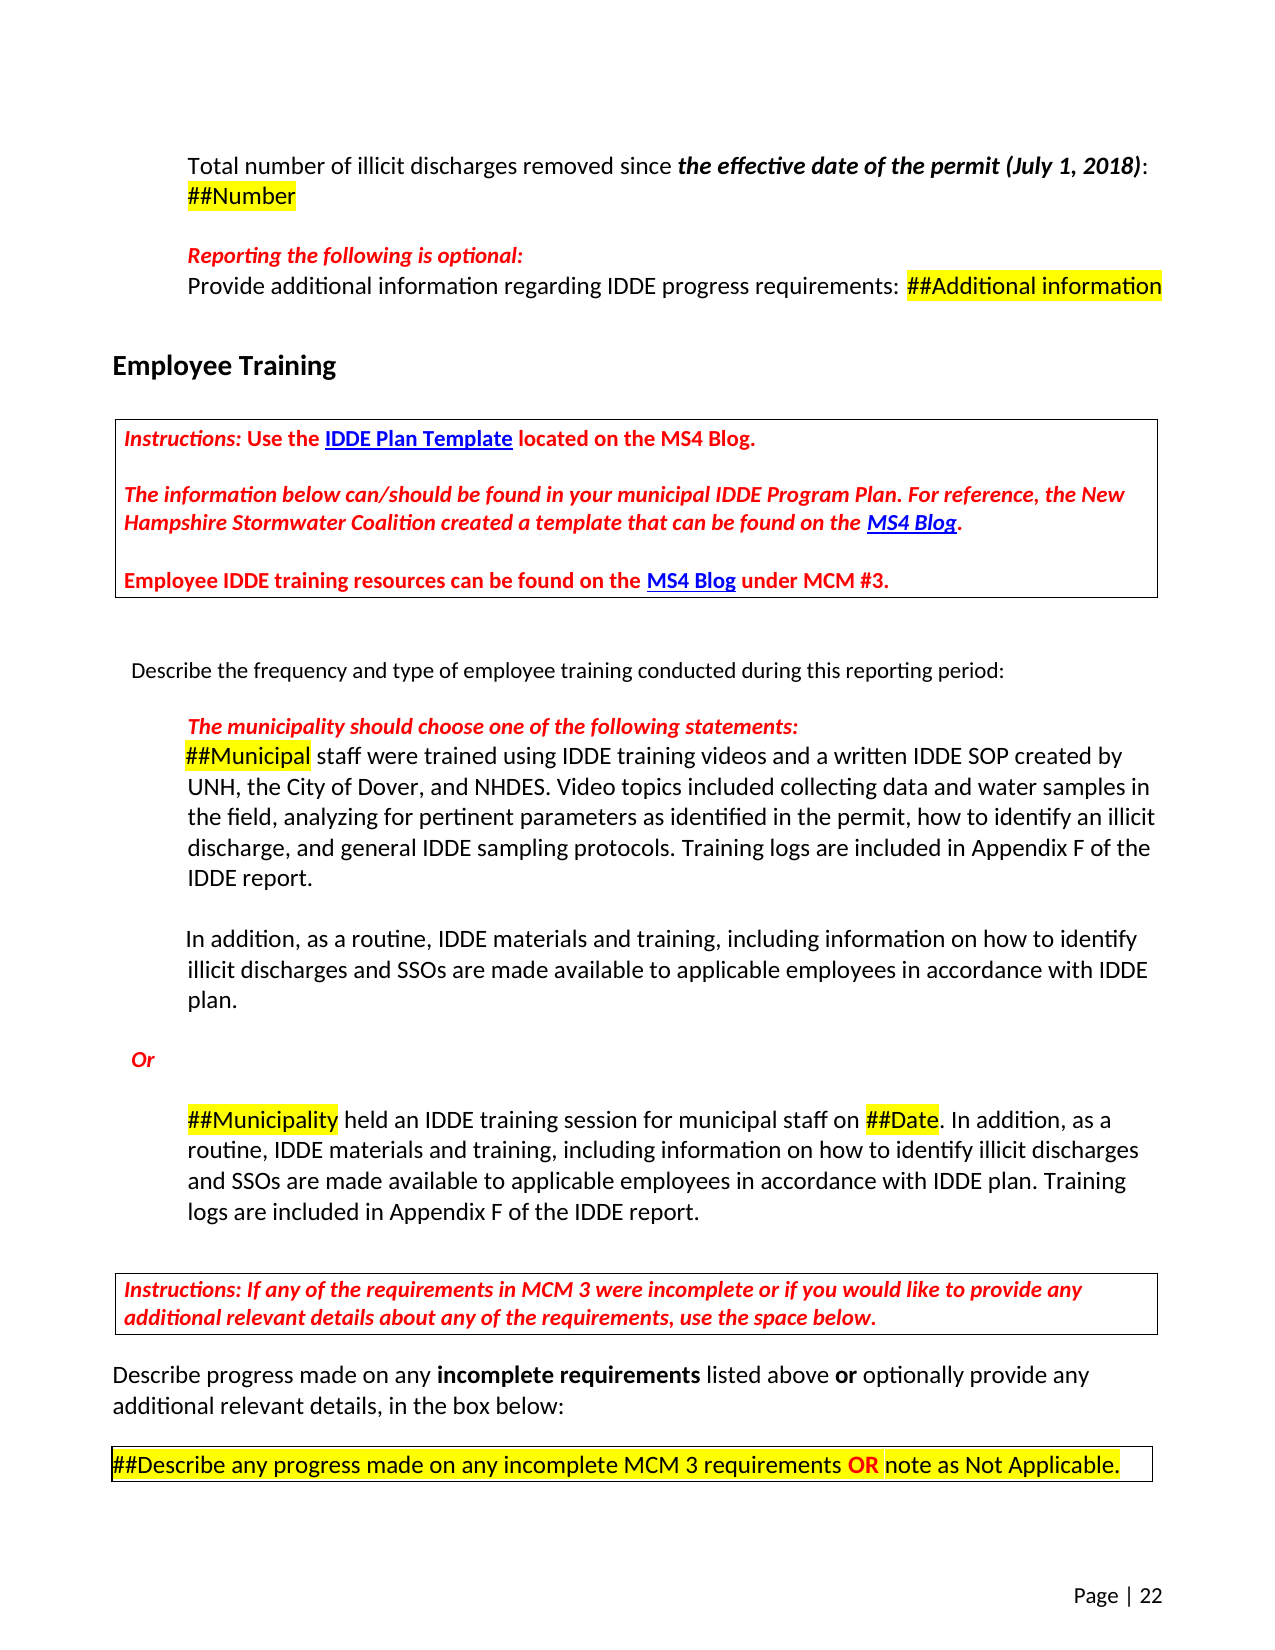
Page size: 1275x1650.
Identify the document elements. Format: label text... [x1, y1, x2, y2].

subtitle Employee Training [112, 347, 1162, 383]
text Total number of illicit discharges removed since the effective date of the permit (July 1, 2018): ##Number [187, 150, 1162, 211]
text Reporting the following is optional: [187, 242, 1069, 269]
text In addition, as a routine, IDDE materials and training, including information on how to identify illicit discharges and SSOs are made available to applicable employees in accordance with IDDE plan. [185, 923, 1162, 1015]
text The municipality should choose one of the following statements: [187, 712, 1162, 740]
text ##Describe any progress made on any incomplete MCM 3 requirements OR note as Not Applicable. [113, 1447, 1152, 1481]
text Describe progress made on any incomplete requirements listed above or optionally provide any additional relevant details, in the box below: [112, 1360, 1162, 1421]
text ##Municipal staff were trained using IDDE training videos and a written IDDE SOP created by UNH, the City of Dover, and NHDES. Video topics included collecting data and water samples in the field, analyzing for pertinent parameters as identified in the permit, how to identify an illicit discharge, and general IDDE sampling protocols. Training logs are included in Appendix F of the IDDE report. [185, 740, 1162, 893]
text Instructions: If any of the requirements in MCM 3 were incomplete or if you would like to provide any additional relevant details about any of the requirements, use the space below. [116, 1274, 1157, 1334]
text ##Municipality held an IDDE training session for municipal staff on ##Date. In addition, as a routine, IDDE materials and training, including information on how to identify illicit discharges and SSOs are made available to applicable employees in accordance with IDDE plan. Training logs are included in Appendix F of the IDDE report. [187, 1104, 1162, 1226]
text Or [131, 1046, 1162, 1074]
text Employee IDDE training resources can be found on the MS4 Blog under MCM #3. [116, 561, 1157, 597]
text Instructions: Use the IDDE Plan Template located on the MS4 Blog. [116, 420, 1157, 452]
subtitle Provide additional information regarding IDDE progress requirements: ##Additional information [187, 270, 907, 301]
text Describe the frequency and type of employee training conducted during this reporting period: [131, 656, 1162, 684]
text The information below can/should be found in your municipal IDDE Program Plan. For reference, the New Hampshire Stormwater Coalition created a template that can be found on the MS4 Blog. [116, 477, 1157, 536]
